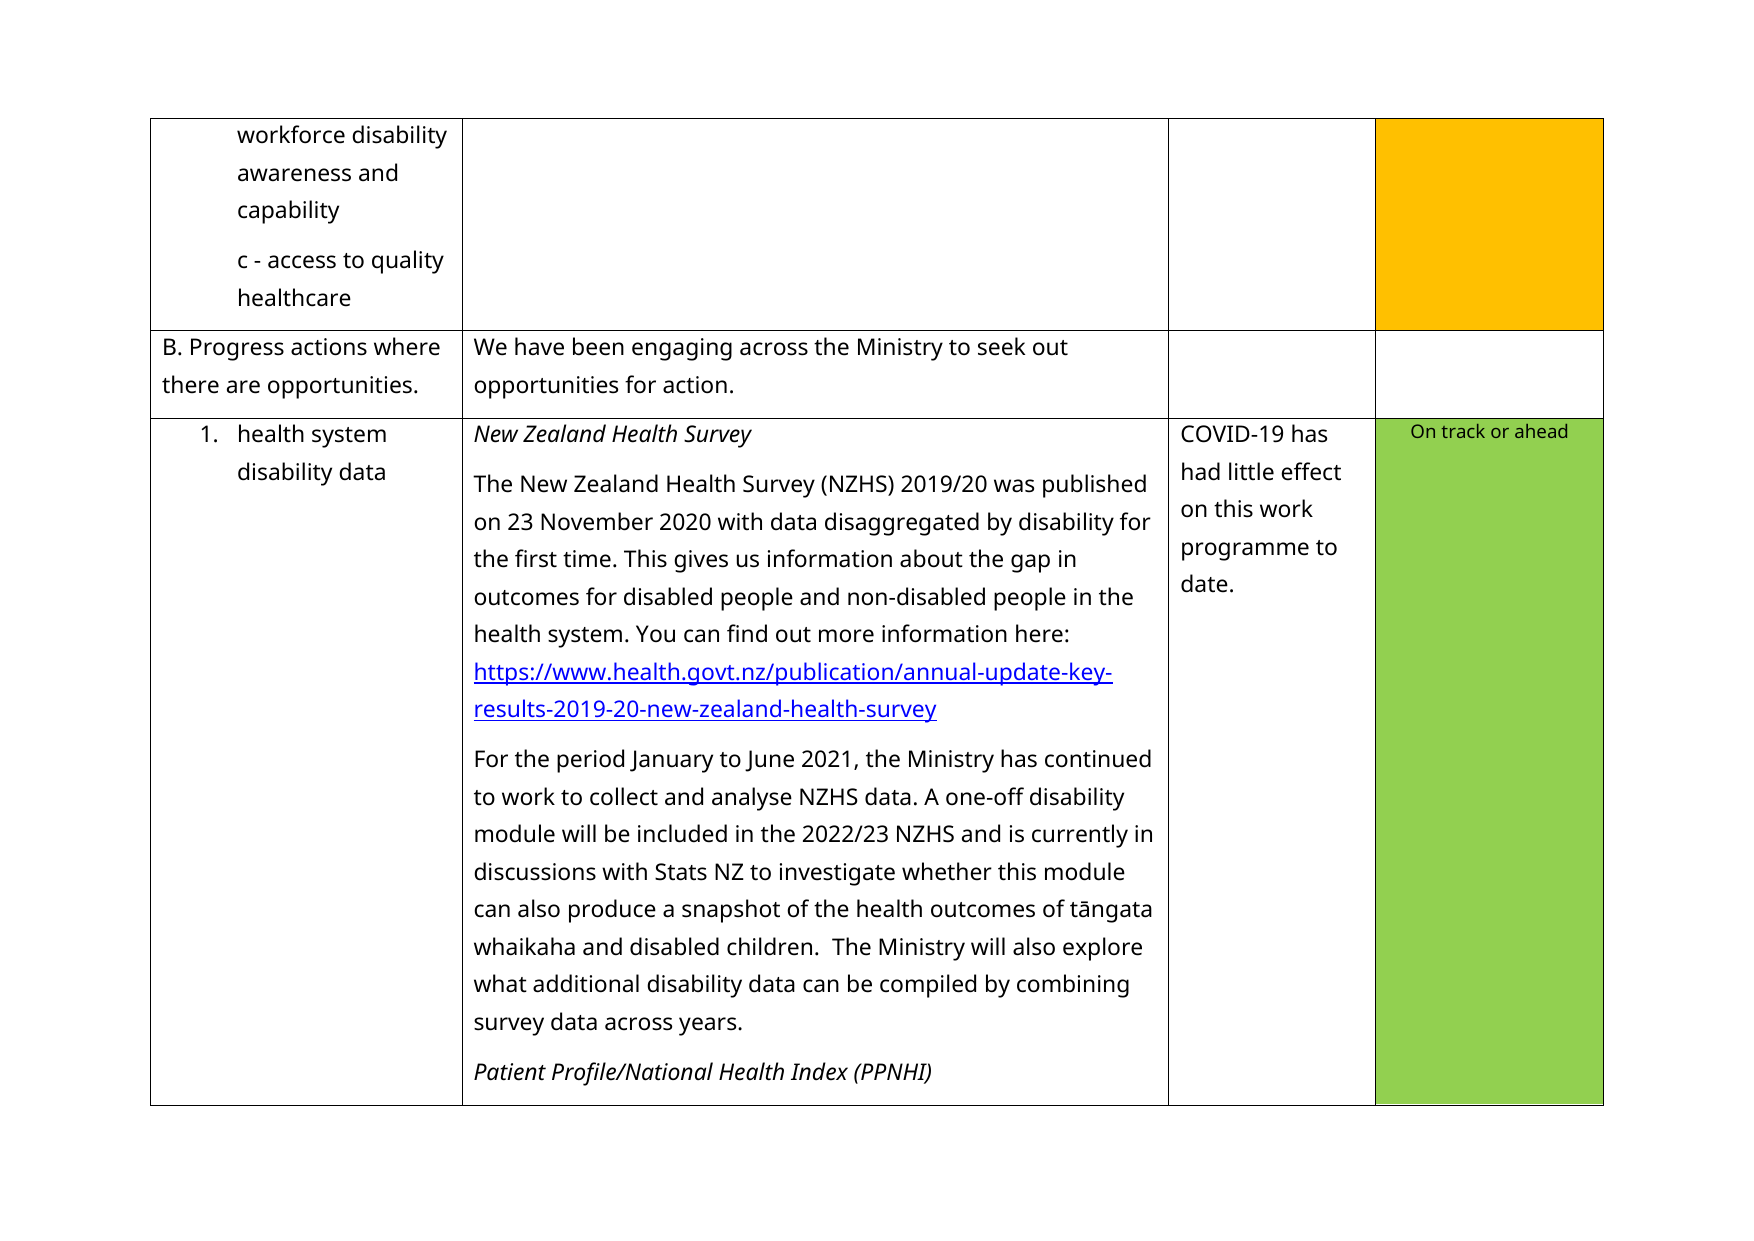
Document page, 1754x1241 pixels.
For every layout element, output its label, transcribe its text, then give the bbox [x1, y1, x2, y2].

table_cell [1169, 119, 1375, 330]
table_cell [151, 419, 462, 1104]
table_cell We have been engaging across the Ministry to seek out opportunities for action. [463, 331, 1168, 417]
table_cell [1376, 331, 1603, 417]
table_cell [1376, 119, 1603, 330]
table_cell [1169, 331, 1375, 417]
table_cell B. Progress actions where there are opportunities. [151, 331, 462, 417]
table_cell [151, 119, 462, 330]
table_cell [1376, 419, 1603, 1104]
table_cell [463, 419, 1168, 1104]
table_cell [1169, 419, 1375, 1104]
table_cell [463, 119, 1168, 330]
